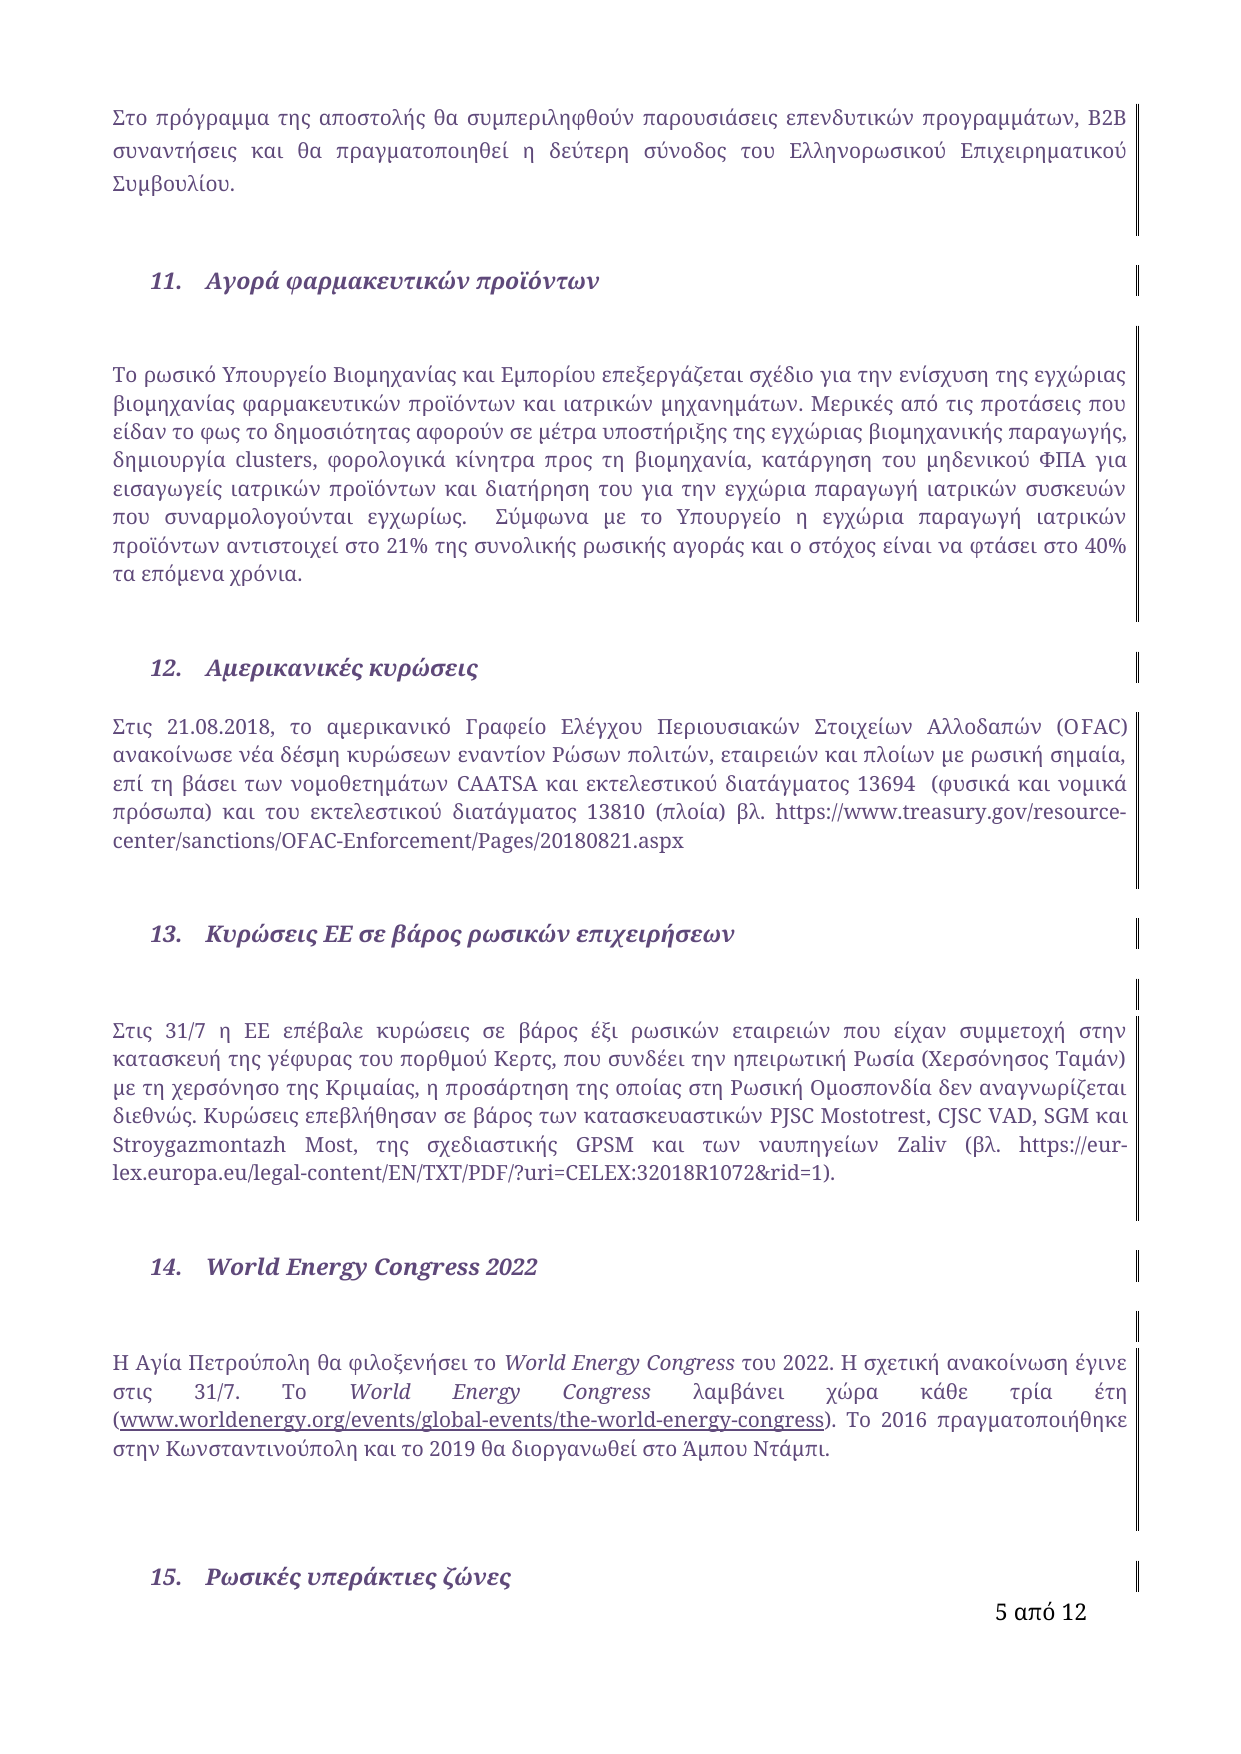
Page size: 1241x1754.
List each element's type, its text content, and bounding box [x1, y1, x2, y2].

subtitle Ρωσικές υπεράκτιες ζώνες [150, 1561, 1136, 1592]
text Στις 21.08.2018, το αμερικανικό Γραφείο Ελέγχου Περιουσιακών Στοιχείων Αλλοδαπών (ΟFAC) ανακοίνωσε νέα δέσμη κυρώσεων εναντίον Ρώσων πολιτών, εταιρειών και πλοίων με ρωσική σημαία, επί τη βάσει των νομοθετημάτων CAATSA και εκτελεστικού διατάγματος 13694 (φυσικά και νομικά πρόσωπα) και του εκτελεστικού διατάγματος 13810 (πλοία) βλ. https://www.treasury.gov/resource-center/sanctions/OFAC-Enforcement/Pages/20180821.aspx [112, 712, 1136, 854]
text Στις 31/7 η ΕΕ επέβαλε κυρώσεις σε βάρος έξι ρωσικών εταιρειών που είχαν συμμετοχή στην κατασκευή της γέφυρας του πορθμού Κερτς, που συνδέει την ηπειρωτική Ρωσία (Χερσόνησος Ταμάν) με τη χερσόνησο της Κριμαίας, η προσάρτηση της οποίας στη Ρωσική Ομοσπονδία δεν αναγνωρίζεται διεθνώς. Κυρώσεις επεβλήθησαν σε βάρος των κατασκευαστικών PJSC Mostotrest, CJSC VAD, SGM και Stroygazmontazh Most, της σχεδιαστικής GPSM και των ναυπηγείων Zaliv (βλ. https://eur-lex.europa.eu/legal-content/EN/TXT/PDF/?uri=CELEX:32018R1072&rid=1). [112, 1016, 1136, 1187]
text Η Αγία Πετρούπολη θα φιλοξενήσει το World Energy Congress του 2022. Η σχετική ανακοίνωση έγινε στις 31/7. Το World Energy Congress λαμβάνει χώρα κάθε τρία έτη (www.worldenergy.org/events/global-events/the-world-energy-congress). Το 2016 πραγματοποιήθηκε στην Κωνσταντινούπολη και το 2019 θα διοργανωθεί στο Άμπου Ντάμπι. [112, 1348, 1136, 1462]
text Στο πρόγραμμα της αποστολής θα συμπεριληφθούν παρουσιάσεις επενδυτικών προγραμμάτων, Β2Β συναντήσεις και θα πραγματοποιηθεί η δεύτερη σύνοδος του Ελληνορωσικού Επιχειρηματικού Συμβουλίου. [112, 103, 1128, 197]
subtitle Αγορά φαρμακευτικών προϊόντων [150, 265, 1136, 296]
subtitle World Energy Congress 2022 [150, 1250, 1136, 1282]
subtitle Αμερικανικές κυρώσεις [150, 652, 1136, 683]
subtitle Κυρώσεις ΕΕ σε βάρος ρωσικών επιχειρήσεων [150, 918, 1136, 949]
text Το ρωσικό Υπουργείο Βιομηχανίας και Εμπορίου επεξεργάζεται σχέδιο για την ενίσχυση της εγχώριας βιομηχανίας φαρμακευτικών προϊόντων και ιατρικών μηχανημάτων. Μερικές από τις προτάσεις που είδαν το φως το δημοσιότητας αφορούν σε μέτρα υποστήριξης της εγχώριας βιομηχανικής παραγωγής, δημιουργία clusters, φορολογικά κίνητρα προς τη βιομηχανία, κατάργηση του μηδενικού ΦΠΑ για εισαγωγείς ιατρικών προϊόντων και διατήρηση του για την εγχώρια παραγωγή ιατρικών συσκευών που συναρμολογούνται εγχωρίως. Σύμφωνα με το Υπουργείο η εγχώρια παραγωγή ιατρικών προϊόντων αντιστοιχεί στο 21% της συνολικής ρωσικής αγοράς και ο στόχος είναι να φτάσει στο 40% τα επόμενα χρόνια. [112, 360, 1136, 588]
